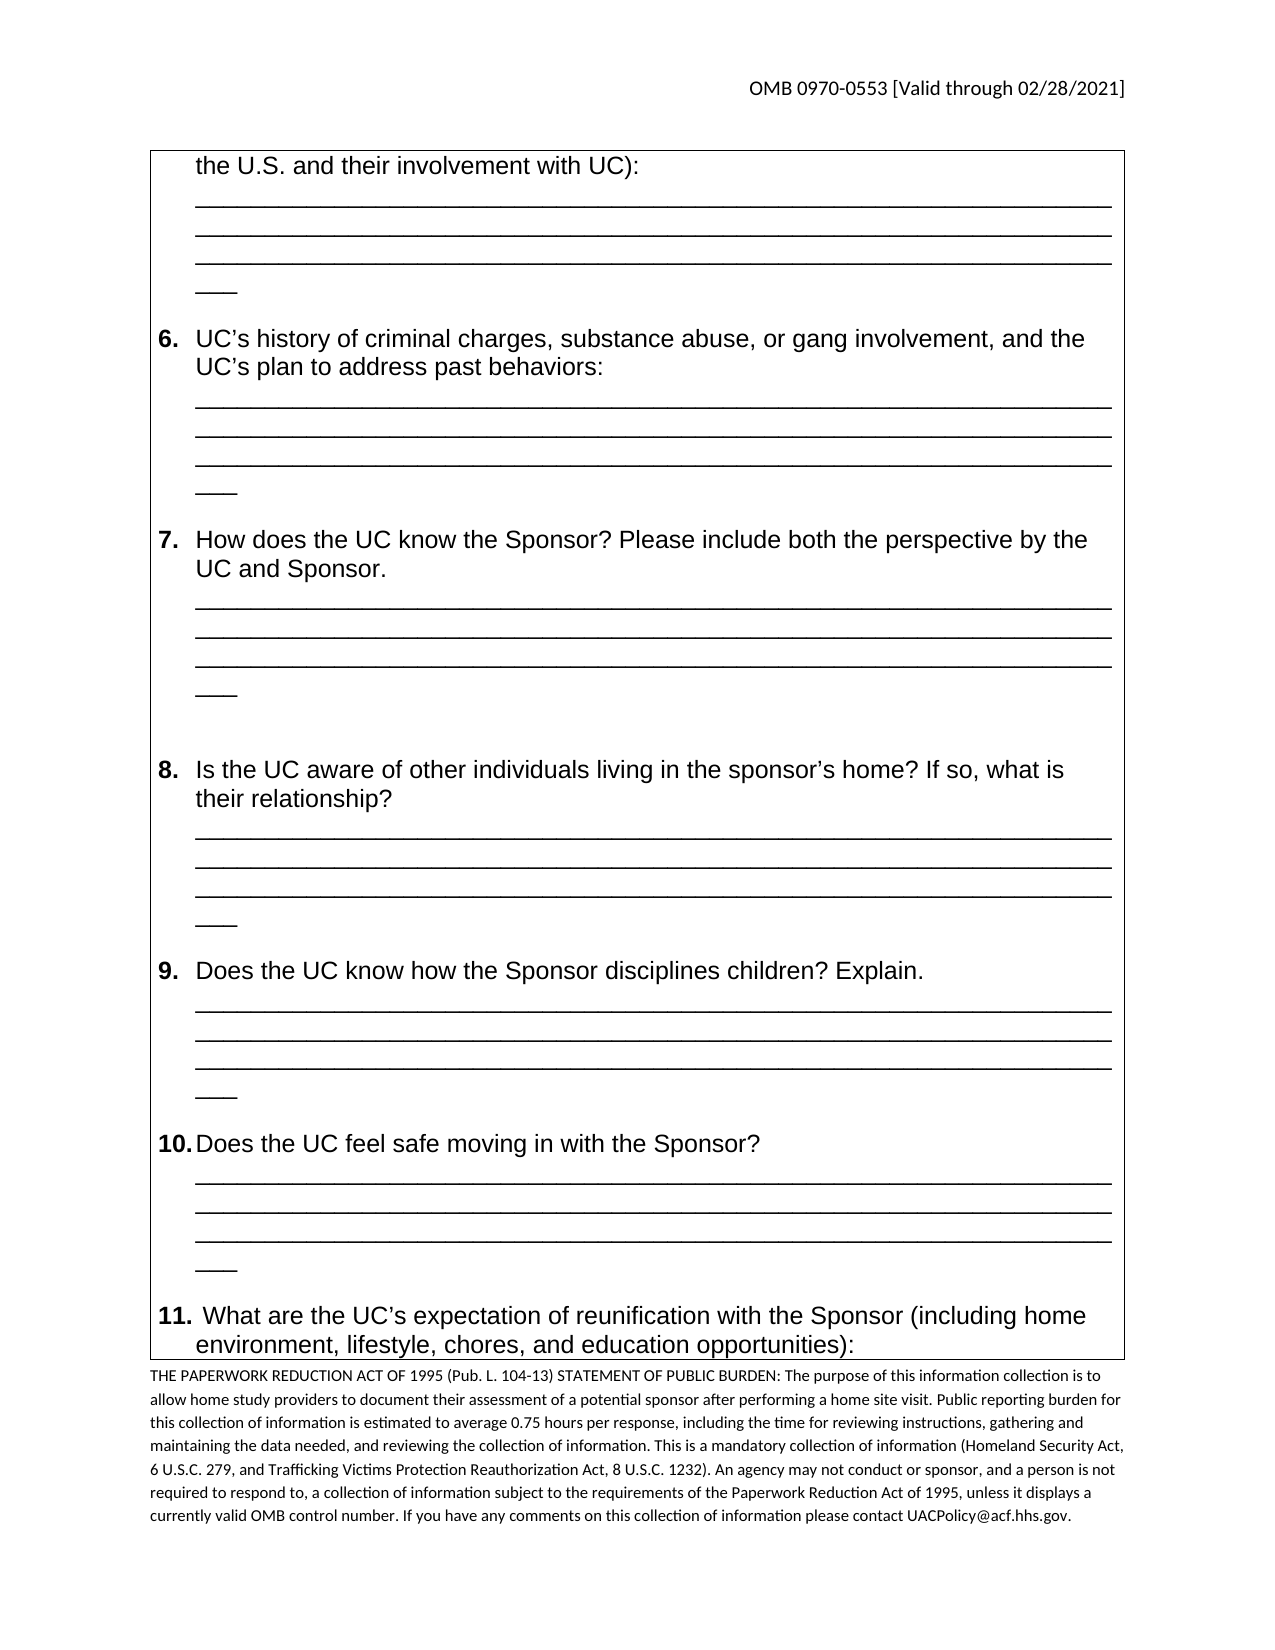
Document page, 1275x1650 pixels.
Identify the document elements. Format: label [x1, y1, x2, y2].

table_cell [151, 151, 1124, 1358]
